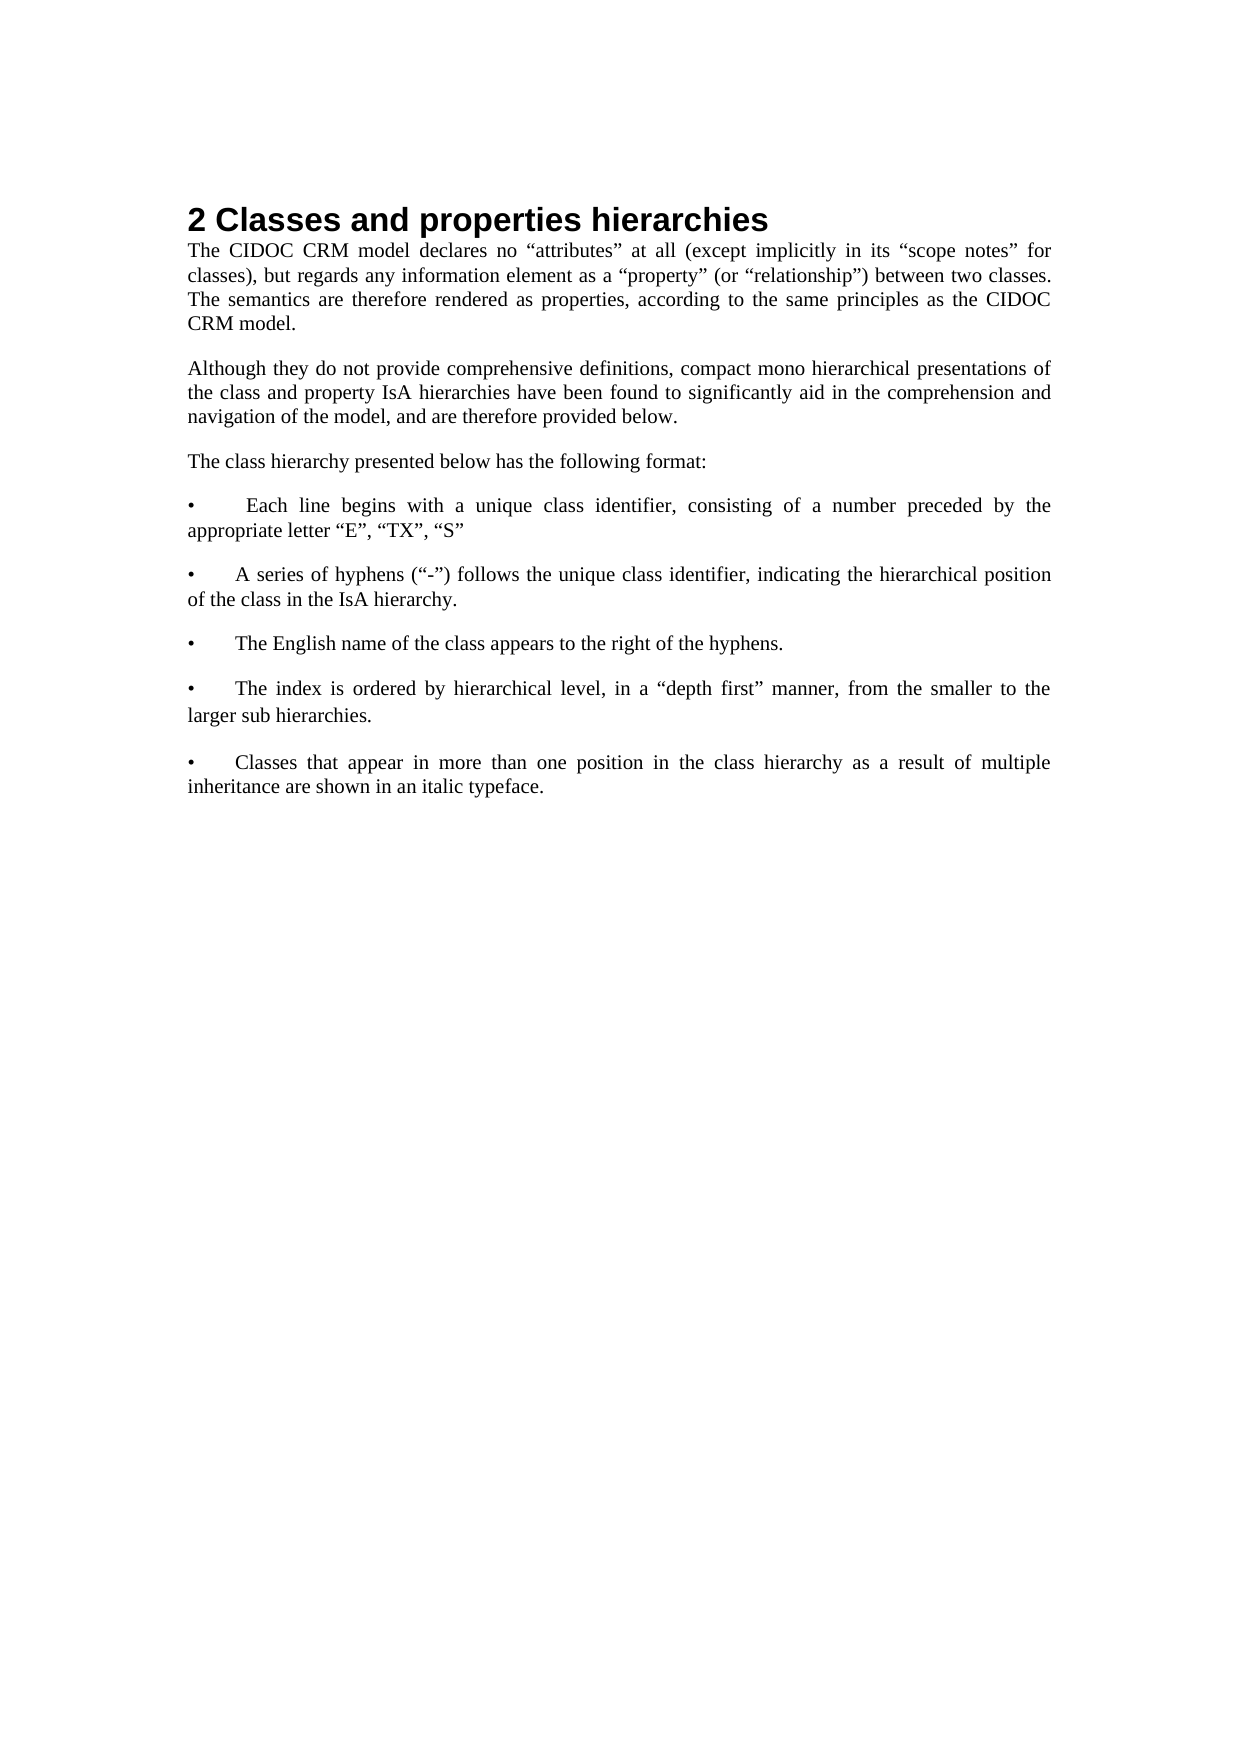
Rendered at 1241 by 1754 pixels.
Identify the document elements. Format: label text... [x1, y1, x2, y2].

subtitle 2 Classes and properties hierarchies [187, 200, 1053, 238]
text The class hierarchy presented below has the following format: [187, 448, 1053, 473]
text • Classes that appear in more than one position in the class hierarchy as a result of multiple inheritance are shown in an italic typeface. [187, 749, 1053, 798]
text • The English name of the class appears to the right of the hyphens. [187, 631, 1053, 655]
text • Each line begins with a unique class identifier, consisting of a number preceded by the appropriate letter “E”, “TX”, “S” [187, 493, 1053, 542]
text • A series of hyphens (“-”) follows the unique class identifier, indicating the hierarchical position of the class in the IsA hierarchy. [187, 562, 1053, 611]
text Although they do not provide comprehensive definitions, compact mono hierarchical presentations of the class and property IsA hierarchies have been found to significantly aid in the comprehension and navigation of the model, and are therefore provided below. [187, 356, 1053, 428]
text The CIDOC CRM model declares no “attributes” at all (except implicitly in its “scope notes” for classes), but regards any information element as a “property” (or “relationship”) between two classes. The semantics are therefore rendered as properties, according to the same principles as the CIDOC CRM model. [187, 238, 1053, 335]
text • The index is ordered by hierarchical level, in a “depth first” manner, from the smaller to the larger sub hierarchies. [187, 676, 1053, 729]
